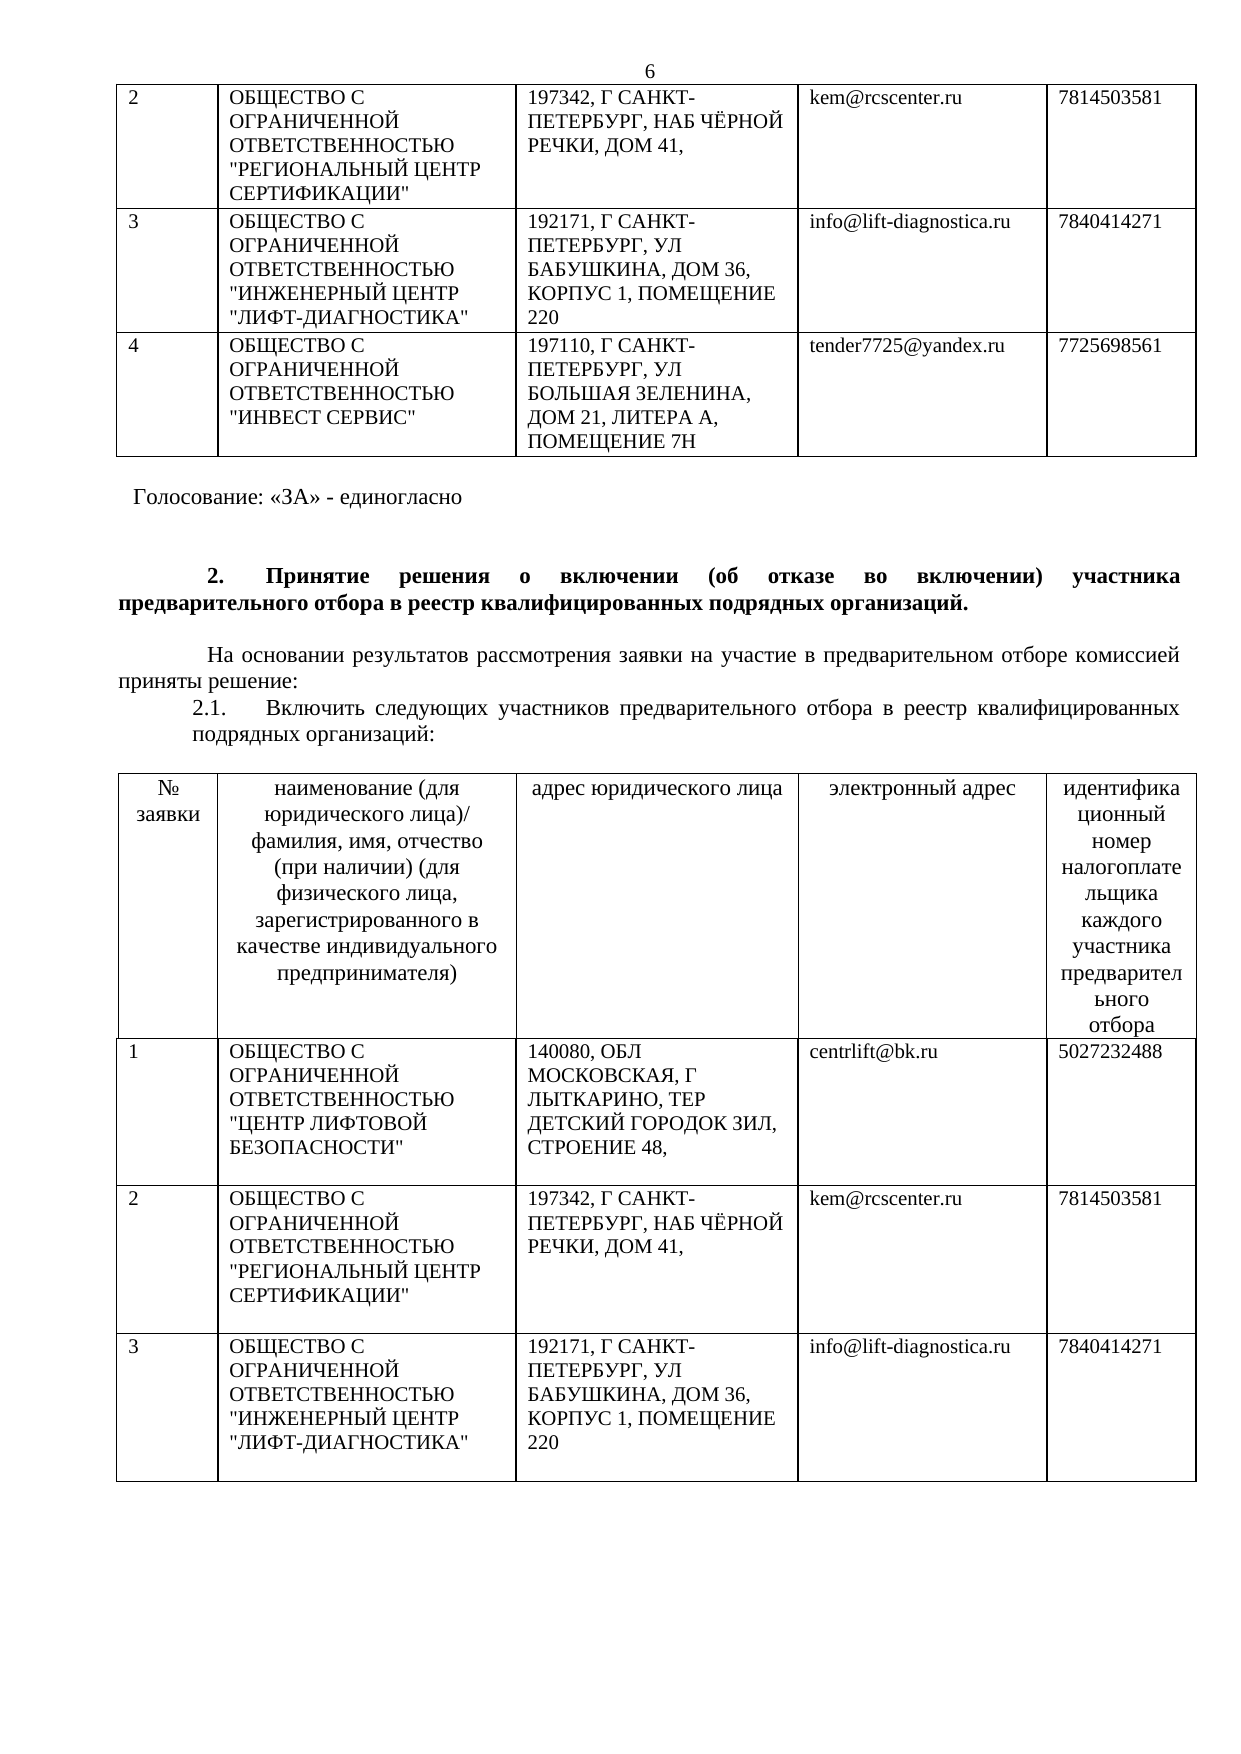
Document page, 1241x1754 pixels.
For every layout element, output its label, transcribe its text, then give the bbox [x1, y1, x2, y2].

table_cell tender7725@yandex.ru [799, 333, 1046, 456]
table_cell ОБЩЕСТВО С ОГРАНИЧЕННОЙ ОТВЕТСТВЕННОСТЬЮ "ЦЕНТР ЛИФТОВОЙ БЕЗОПАСНОСТИ" [219, 1039, 515, 1185]
table_cell 192171, Г САНКТ-ПЕТЕРБУРГ, УЛ БАБУШКИНА, ДОМ 36, КОРПУС 1, ПОМЕЩЕНИЕ 220 [517, 209, 797, 332]
table_cell 3 [117, 209, 217, 332]
table_cell ОБЩЕСТВО С ОГРАНИЧЕННОЙ ОТВЕТСТВЕННОСТЬЮ "ИНЖЕНЕРНЫЙ ЦЕНТР "ЛИФТ-ДИАГНОСТИКА" [219, 209, 515, 332]
table_cell 197342, Г САНКТ-ПЕТЕРБУРГ, НАБ ЧЁРНОЙ РЕЧКИ, ДОМ 41, [517, 1186, 797, 1333]
table_header электронный адрес [799, 774, 1046, 1038]
table_cell 2 [117, 1186, 217, 1333]
table_header идентификационный номер налогоплательщика каждого участника предварительного отбора [1047, 774, 1196, 1038]
table_cell 7725698561 [1048, 333, 1195, 456]
table_cell 5027232488 [1048, 1039, 1195, 1185]
table_cell 7840414271 [1048, 1334, 1195, 1481]
table_cell 3 [117, 1334, 217, 1481]
text Голосование: «ЗА» - единогласно [118, 483, 1181, 509]
table_cell info@lift-diagnostica.ru [799, 209, 1046, 332]
table_cell 197110, Г САНКТ-ПЕТЕРБУРГ, УЛ БОЛЬШАЯ ЗЕЛЕНИНА, ДОМ 21, ЛИТЕРА А, ПОМЕЩЕНИЕ 7Н [517, 333, 797, 456]
table_cell ОБЩЕСТВО С ОГРАНИЧЕННОЙ ОТВЕТСТВЕННОСТЬЮ "РЕГИОНАЛЬНЫЙ ЦЕНТР СЕРТИФИКАЦИИ" [219, 85, 515, 208]
text На основании результатов рассмотрения заявки на участие в предварительном отборе комиссией приняты решение: [118, 641, 1181, 694]
table_cell centrlift@bk.ru [799, 1039, 1046, 1185]
table_cell 7814503581 [1048, 1186, 1195, 1333]
table_cell info@lift-diagnostica.ru [799, 1334, 1046, 1481]
table_cell 140080, ОБЛ МОСКОВСКАЯ, Г ЛЫТКАРИНО, ТЕР ДЕТСКИЙ ГОРОДОК ЗИЛ, СТРОЕНИЕ 48, [517, 1039, 797, 1185]
table_cell ОБЩЕСТВО С ОГРАНИЧЕННОЙ ОТВЕТСТВЕННОСТЬЮ "РЕГИОНАЛЬНЫЙ ЦЕНТР СЕРТИФИКАЦИИ" [219, 1186, 515, 1333]
table_header адрес юридического лица [517, 774, 798, 1038]
text 2. Принятие решения о включении (об отказе во включении) участника предварительного отбора в реестр квалифицированных подрядных организаций. [118, 562, 1181, 615]
table_cell kem@rcscenter.ru [799, 1186, 1046, 1333]
table_cell ОБЩЕСТВО С ОГРАНИЧЕННОЙ ОТВЕТСТВЕННОСТЬЮ "ИНВЕСТ СЕРВИС" [219, 333, 515, 456]
table_cell kem@rcscenter.ru [799, 85, 1046, 208]
table_cell ОБЩЕСТВО С ОГРАНИЧЕННОЙ ОТВЕТСТВЕННОСТЬЮ "ИНЖЕНЕРНЫЙ ЦЕНТР "ЛИФТ-ДИАГНОСТИКА" [219, 1334, 515, 1481]
table_cell 7840414271 [1048, 209, 1195, 332]
table_cell 1 [117, 1039, 217, 1185]
table_header № заявки [119, 774, 217, 1038]
table_cell 192171, Г САНКТ-ПЕТЕРБУРГ, УЛ БАБУШКИНА, ДОМ 36, КОРПУС 1, ПОМЕЩЕНИЕ 220 [517, 1334, 797, 1481]
table_cell 2 [117, 85, 217, 208]
table_cell 4 [117, 333, 217, 456]
table_cell 197342, Г САНКТ-ПЕТЕРБУРГ, НАБ ЧЁРНОЙ РЕЧКИ, ДОМ 41, [517, 85, 797, 208]
table_header наименование (для юридического лица)/ фамилия, имя, отчество (при наличии) (для физического лица, зарегистрированного в качестве индивидуального предпринимателя) [218, 774, 516, 1038]
table_cell 7814503581 [1048, 85, 1195, 208]
text 2.1. Включить следующих участников предварительного отбора в реестр квалифицированных подрядных организаций: [192, 694, 1181, 747]
